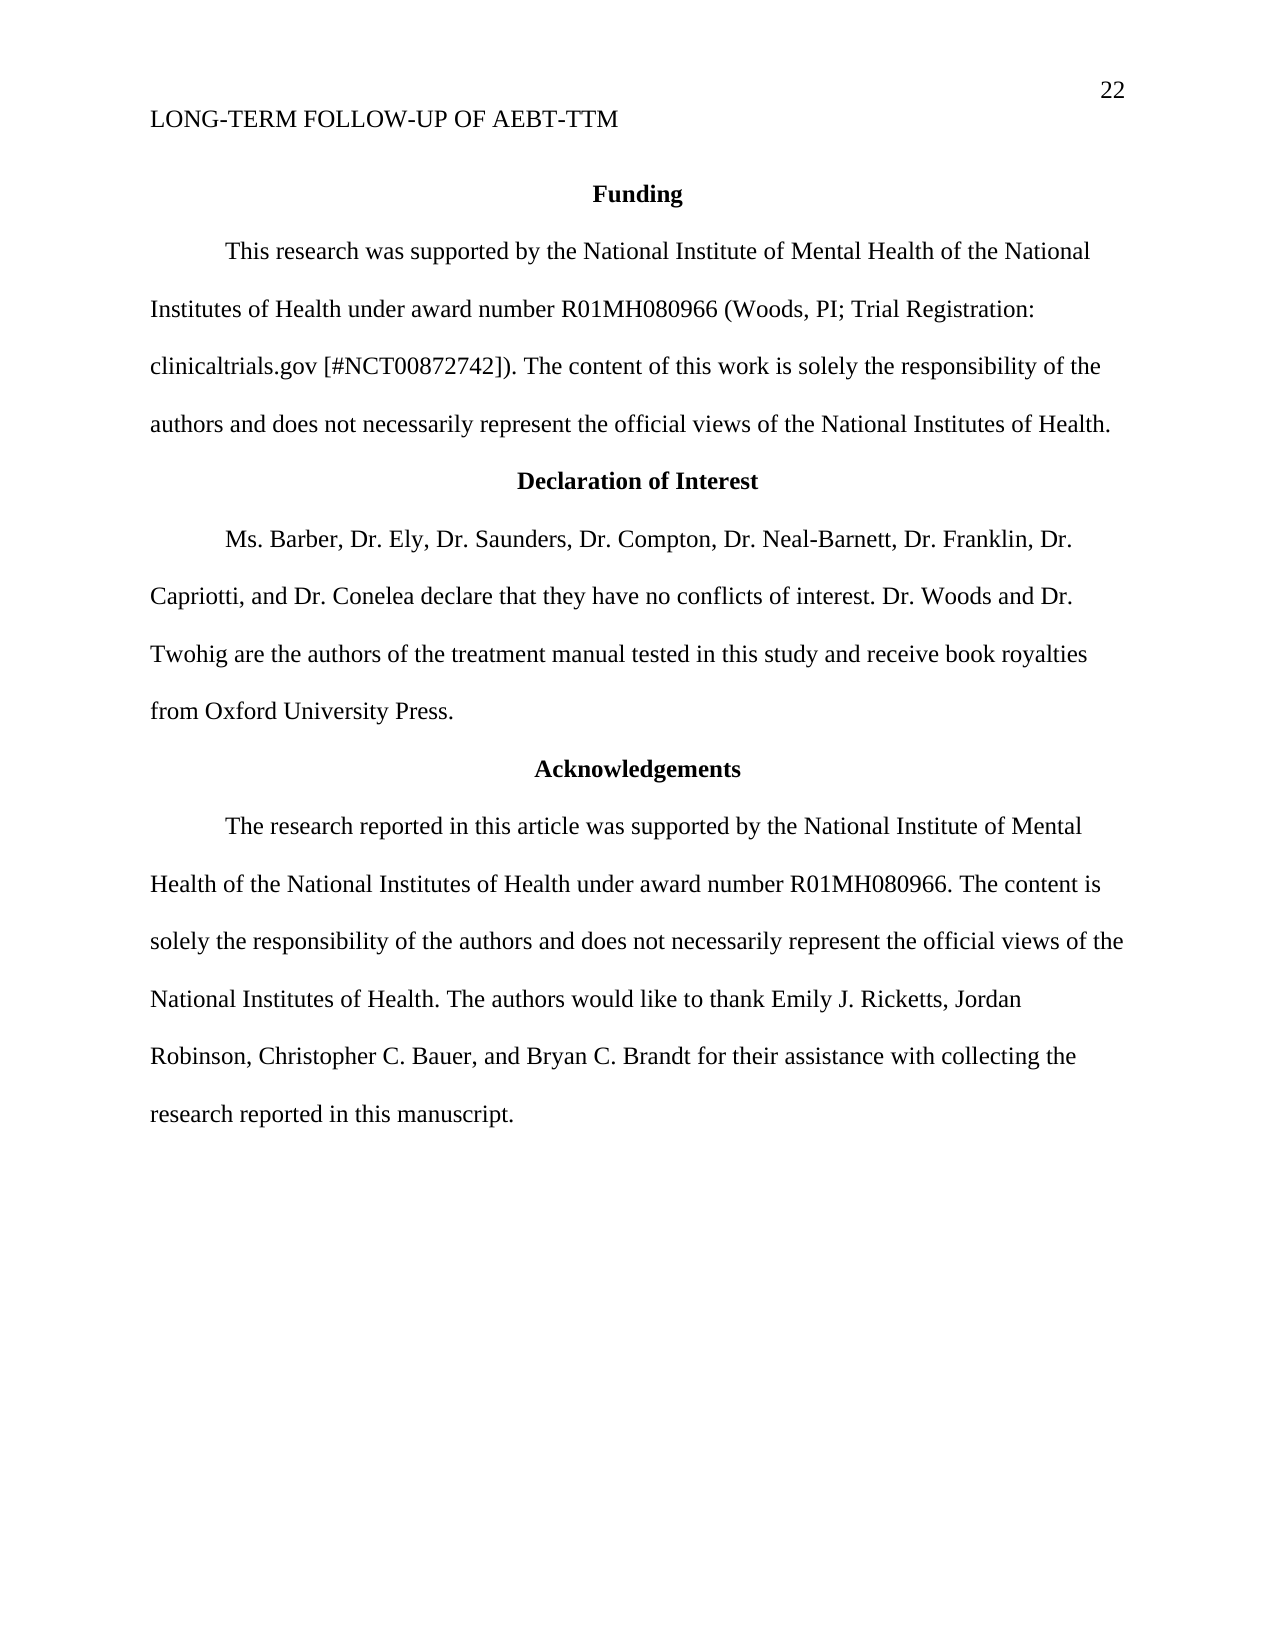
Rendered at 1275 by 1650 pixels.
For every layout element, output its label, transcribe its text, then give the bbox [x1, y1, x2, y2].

text Funding [150, 179, 1125, 207]
text This research was supported by the National Institute of Mental Health of the National Institutes of Health under award number R01MH080966 (Woods, PI; Trial Registration: clinicaltrials.gov [#NCT00872742]). The content of this work is solely the responsibility of the authors and does not necessarily represent the official views of the National Institutes of Health. [150, 236, 1125, 437]
text Ms. Barber, Dr. Ely, Dr. Saunders, Dr. Compton, Dr. Neal-Barnett, Dr. Franklin, Dr. Capriotti, and Dr. Conelea declare that they have no conflicts of interest. Dr. Woods and Dr. Twohig are the authors of the treatment manual tested in this study and receive book royalties from Oxford University Press. [150, 524, 1125, 725]
text Declaration of Interest [150, 466, 1125, 495]
text Acknowledgements [150, 754, 1125, 782]
text The research reported in this article was supported by the National Institute of Mental Health of the National Institutes of Health under award number R01MH080966. The content is solely the responsibility of the authors and does not necessarily represent the official views of the National Institutes of Health. The authors would like to thank Emily J. Ricketts, Jordan Robinson, Christopher C. Bauer, and Bryan C. Brandt for their assistance with collecting the research reported in this manuscript. [150, 811, 1125, 1127]
